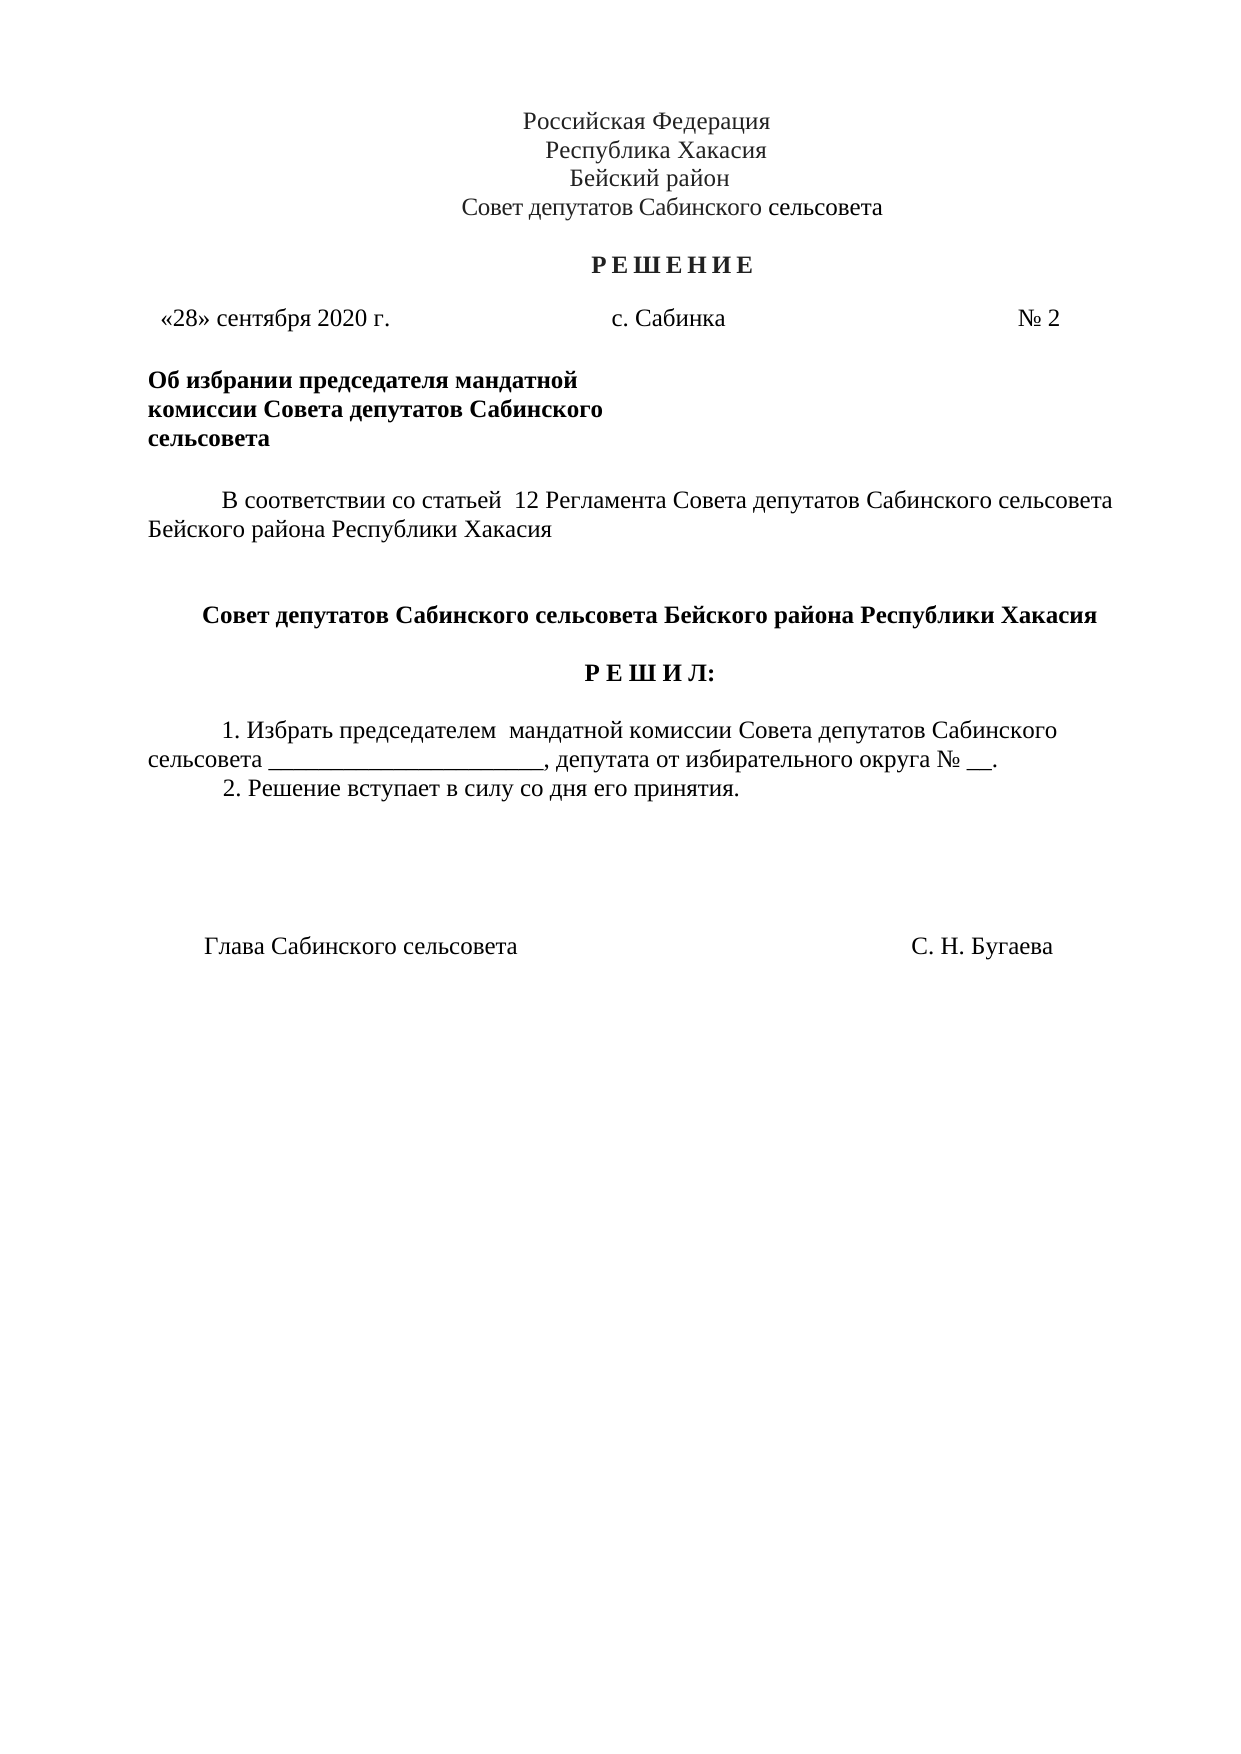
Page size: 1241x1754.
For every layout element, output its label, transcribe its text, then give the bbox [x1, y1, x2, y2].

text В соответствии со статьей 12 Регламента Совета депутатов Сабинского сельсовета Бейского района Республики Хакасия [148, 485, 1152, 543]
text Республика Хакасия [526, 135, 1152, 164]
text Бейский район [148, 164, 1152, 193]
text Совет депутатов Сабинского сельсовета [378, 193, 966, 222]
text Глава Сабинского сельсовета С. Н. Бугаева [148, 931, 1152, 960]
text Об избрании председателя мандатной [148, 366, 1152, 394]
text Российская Федерация [148, 106, 1152, 135]
text 2. Решение вступает в силу со дня его принятия. [148, 773, 1152, 802]
text Р Е Ш И Л: [148, 658, 1152, 687]
text «28» сентября 2020 г. с. Сабинка № 2 [148, 303, 1152, 332]
text 1. Избрать председателем мандатной комиссии Совета депутатов Сабинского сельсовета ______________________, депутата от избирательного округа № __. [148, 715, 1152, 773]
text РЕШЕНИЕ [378, 250, 966, 279]
text сельсовета [148, 423, 1152, 452]
text Совет депутатов Сабинского сельсовета Бейского района Республики Хакасия [148, 600, 1152, 629]
text комиссии Совета депутатов Сабинского [148, 394, 1152, 423]
